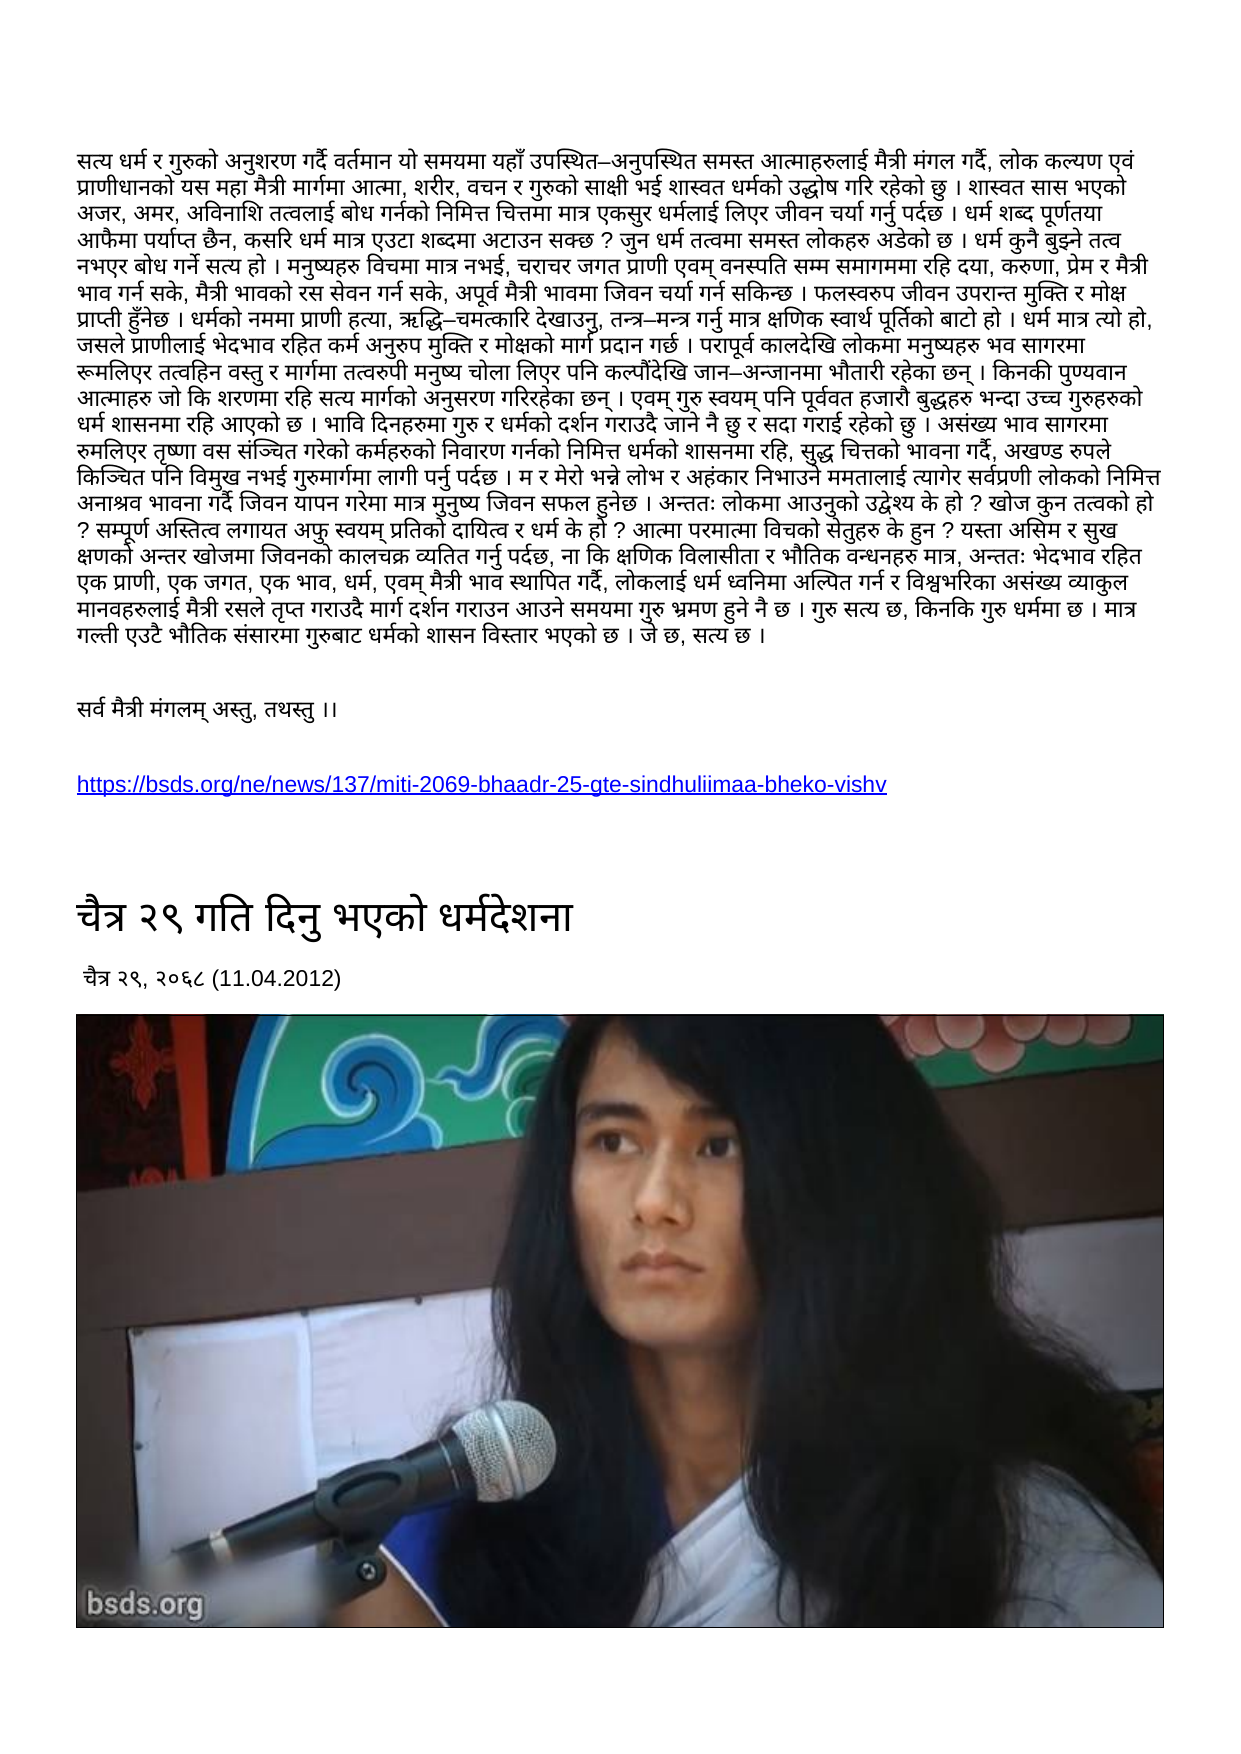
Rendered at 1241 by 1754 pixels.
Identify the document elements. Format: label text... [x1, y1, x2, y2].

text चैत्र २९, २०६८ (11.04.2012) [77, 965, 1164, 991]
text चैत्र २९ गति दिनु भएको धर्मदेशना [77, 893, 1164, 941]
text सर्व मैत्री मंगलम् अस्तु, तथस्तु ।। [77, 696, 1164, 723]
picture [77, 1016, 1163, 1627]
text सत्य धर्म र गुरुको अनुशरण गर्दै वर्तमान यो समयमा यहाँ उपस्थित–अनुपस्थित समस्त आत्माहरुलाई मैत्री मंगल गर्दै, लोक कल्यण एवं प्राणीधानको यस महा मैत्री मार्गमा आत्मा, शरीर, वचन र गुरुको साक्षी भई शास्वत धर्मको उद्धोष गरि रहेको छु । शास्वत सास भएको अजर, अमर, अविनाशि तत्वलाई बोध गर्नको निमित्त चित्तमा मात्र एकसुर धर्मलाई लिएर जीवन चर्या गर्नु पर्दछ । धर्म शब्द पूर्णतया आफैमा पर्याप्त छैन, कसरि धर्म मात्र एउटा शब्दमा अटाउन सक्छ ? जुन धर्म तत्वमा समस्त लोकहरु अडेको छ । धर्म कुनै बुझ्ने तत्व नभएर बोध गर्ने सत्य हो । मनुष्यहरु विचमा मात्र नभई, चराचर जगत प्राणी एवम् वनस्पति सम्म समागममा रहि दया, करुणा, प्रेम र मैत्री भाव गर्न सके, मैत्री भावको रस सेवन गर्न सके, अपूर्व मैत्री भावमा जिवन चर्या गर्न सकिन्छ । फलस्वरुप जीवन उपरान्त मुक्ति र मोक्ष प्राप्ती हुँनेछ । धर्मको नममा प्राणी हत्या, ऋद्धि–चमत्कारि देखाउनु, तन्त्र–मन्त्र गर्नु मात्र क्षणिक स्वार्थ पूर्तिको बाटो हो । धर्म मात्र त्यो हो, जसले प्राणीलाई भेदभाव रहित कर्म अनुरुप मुक्ति र मोक्षको मार्ग प्रदान गर्छ । परापूर्व कालदेखि लोकमा मनुष्यहरु भव सागरमा रूमलिएर तत्वहिन वस्तु र मार्गमा तत्वरुपी मनुष्य चोला लिएर पनि कल्पौंदेखि जान–अन्जानमा भौतारी रहेका छन् । किनकी पुण्यवान आत्माहरु जो कि शरणमा रहि सत्य मार्गको अनुसरण गरिरहेका छन् । एवम् गुरु स्वयम् पनि पूर्ववत हजारौ बुद्धहरु भन्दा उच्च गुरुहरुको धर्म शासनमा रहि आएको छ । भावि दिनहरुमा गुरु र धर्मको दर्शन गराउदै जाने नै छु र सदा गराई रहेको छु । असंख्य भाव सागरमा रुमलिएर तृष्णा वस संञ्चित गरेको कर्महरुको निवारण गर्नको निमित्त धर्मको शासनमा रहि, सुद्ध चित्तको भावना गर्दै, अखण्ड रुपले किञ्चित पनि विमुख नभई गुरुमार्गमा लागी पर्नु पर्दछ । म र मेरो भन्ने लोभ र अहंकार निभाउने ममतालाई त्यागेर सर्वप्रणी लोकको निमित्त अनाश्रव भावना गर्दै जिवन यापन गरेमा मात्र मुनुष्य जिवन सफल हुनेछ । अन्ततः लोकमा आउनुको उद्वेश्य के हो ? खोज कुन तत्वको हो ? सम्पूर्ण अस्तित्व लगायत अफु स्वयम् प्रतिको दायित्व र धर्म के हो ? आत्मा परमात्मा विचको सेतुहरु के हुन ? यस्ता असिम र सुख क्षणको अन्तर खोजमा जिवनको कालचक्र व्यतित गर्नु पर्दछ, ना कि क्षणिक विलासीता र भौतिक वन्धनहरु मात्र, अन्ततः भेदभाव रहित एक प्राणी, एक जगत, एक भाव, धर्म, एवम् मैत्री भाव स्थापित गर्दै, लोकलाई धर्म ध्वनिमा अल्पित गर्न र विश्वभरिका असंख्य व्याकुल मानवहरुलाई मैत्री रसले तृप्त गराउदै मार्ग दर्शन गराउन आउने समयमा गुरु भ्रमण हुने नै छ । गुरु सत्य छ, किनकि गुरु धर्ममा छ । मात्र गल्ती एउटै भौतिक संसारमा गुरुबाट धर्मको शासन विस्तार भएको छ । जे छ, सत्य छ । [77, 148, 1164, 648]
text https://bsds.org/ne/news/137/miti-2069-bhaadr-25-gte-sindhuliimaa-bheko-vishv [77, 771, 1164, 797]
